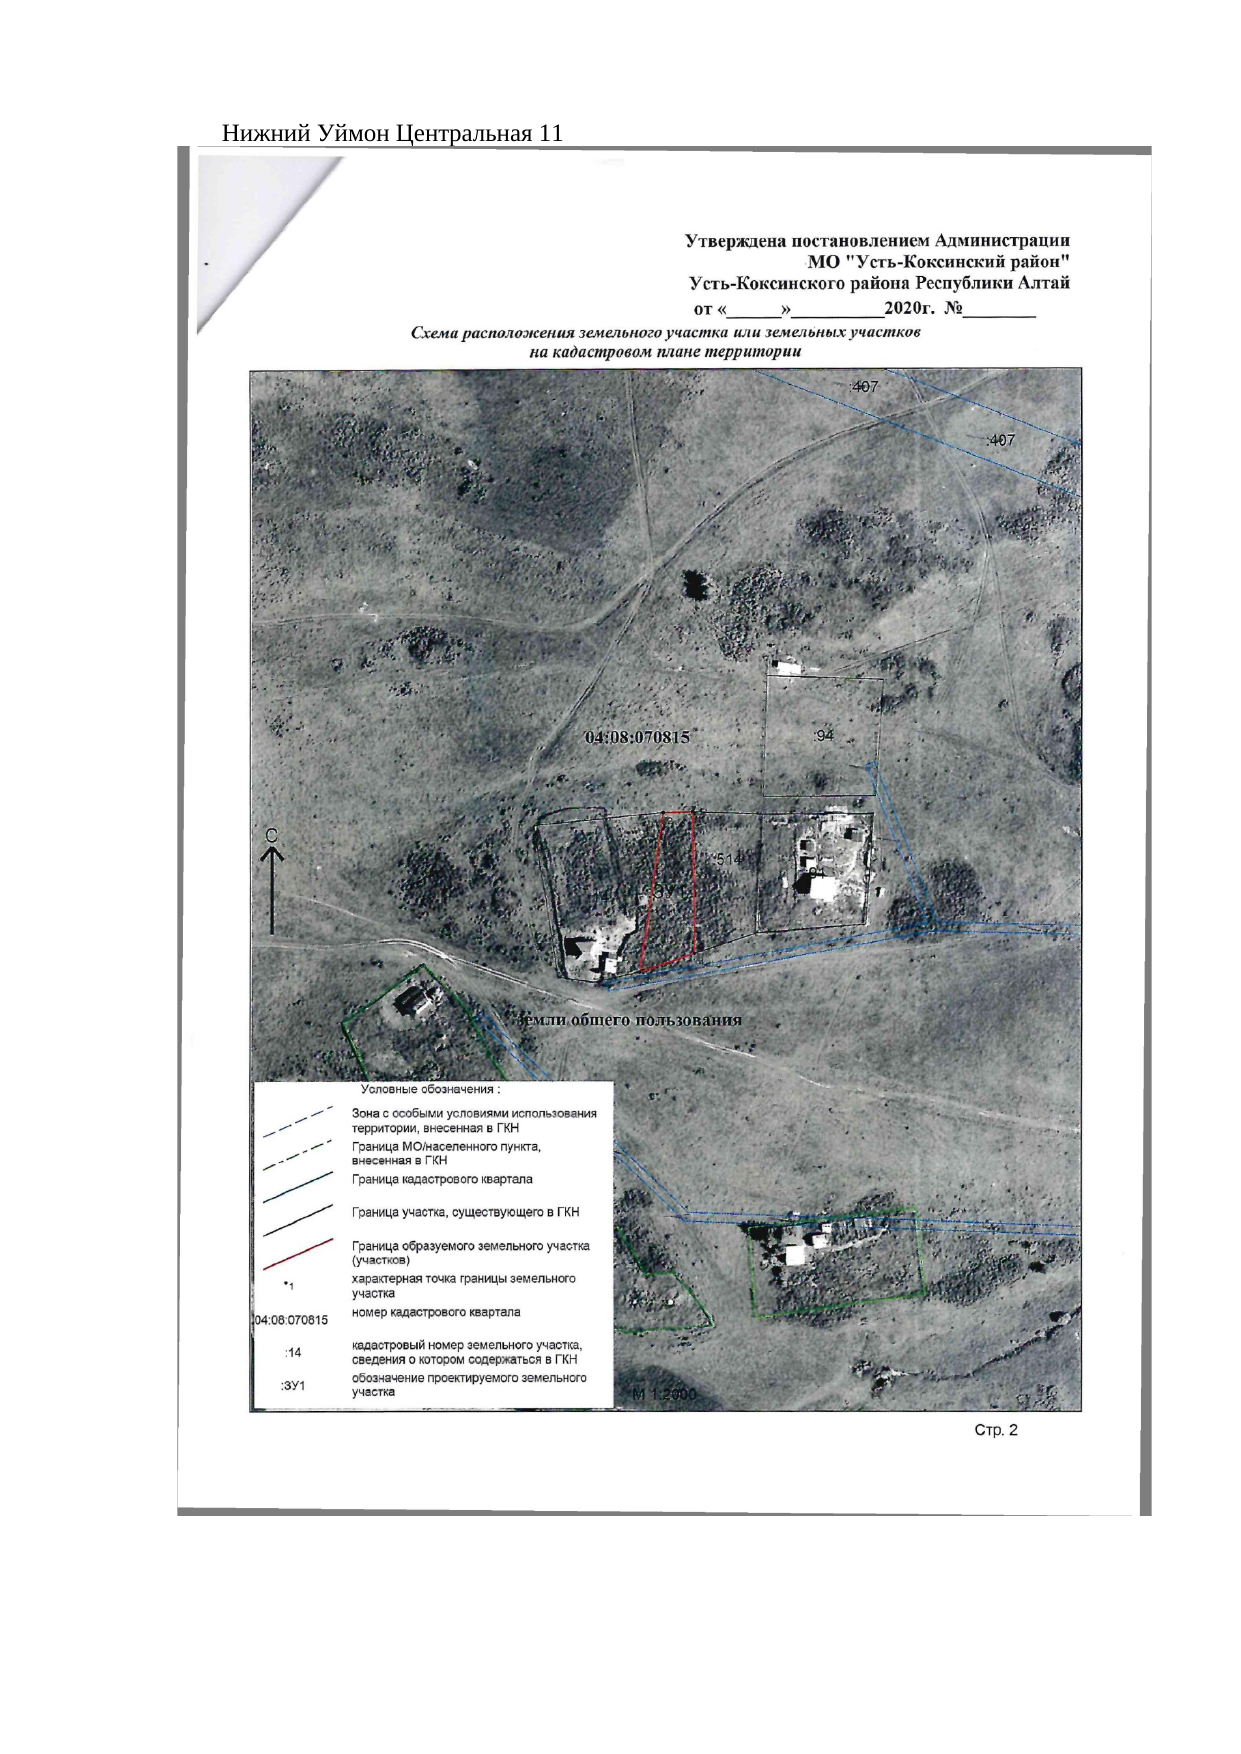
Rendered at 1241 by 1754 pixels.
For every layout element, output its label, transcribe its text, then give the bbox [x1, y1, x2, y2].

picture [177, 146, 1152, 1516]
text Нижний Уймон Центральная 11 [177, 118, 1152, 146]
